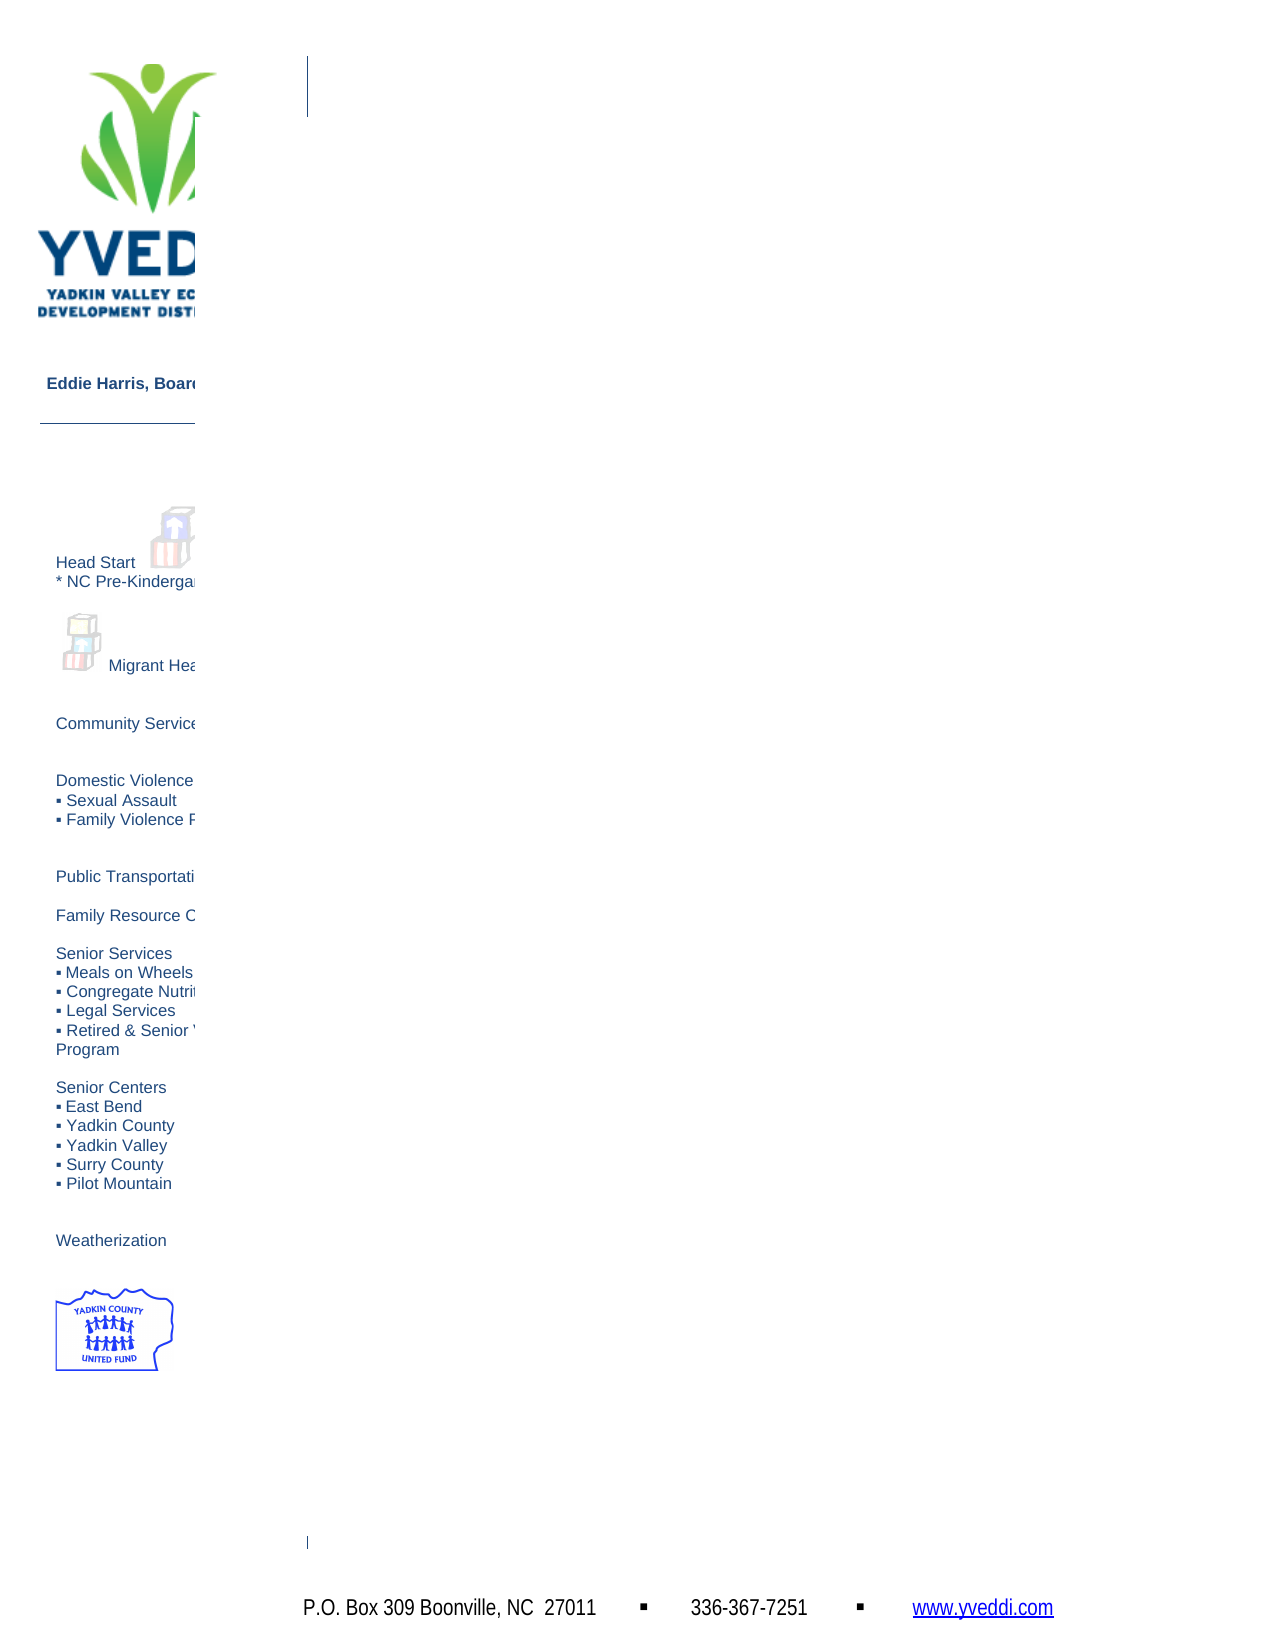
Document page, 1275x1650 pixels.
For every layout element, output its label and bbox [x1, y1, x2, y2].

picture [55, 1288, 174, 1371]
picture [37, 64, 269, 319]
